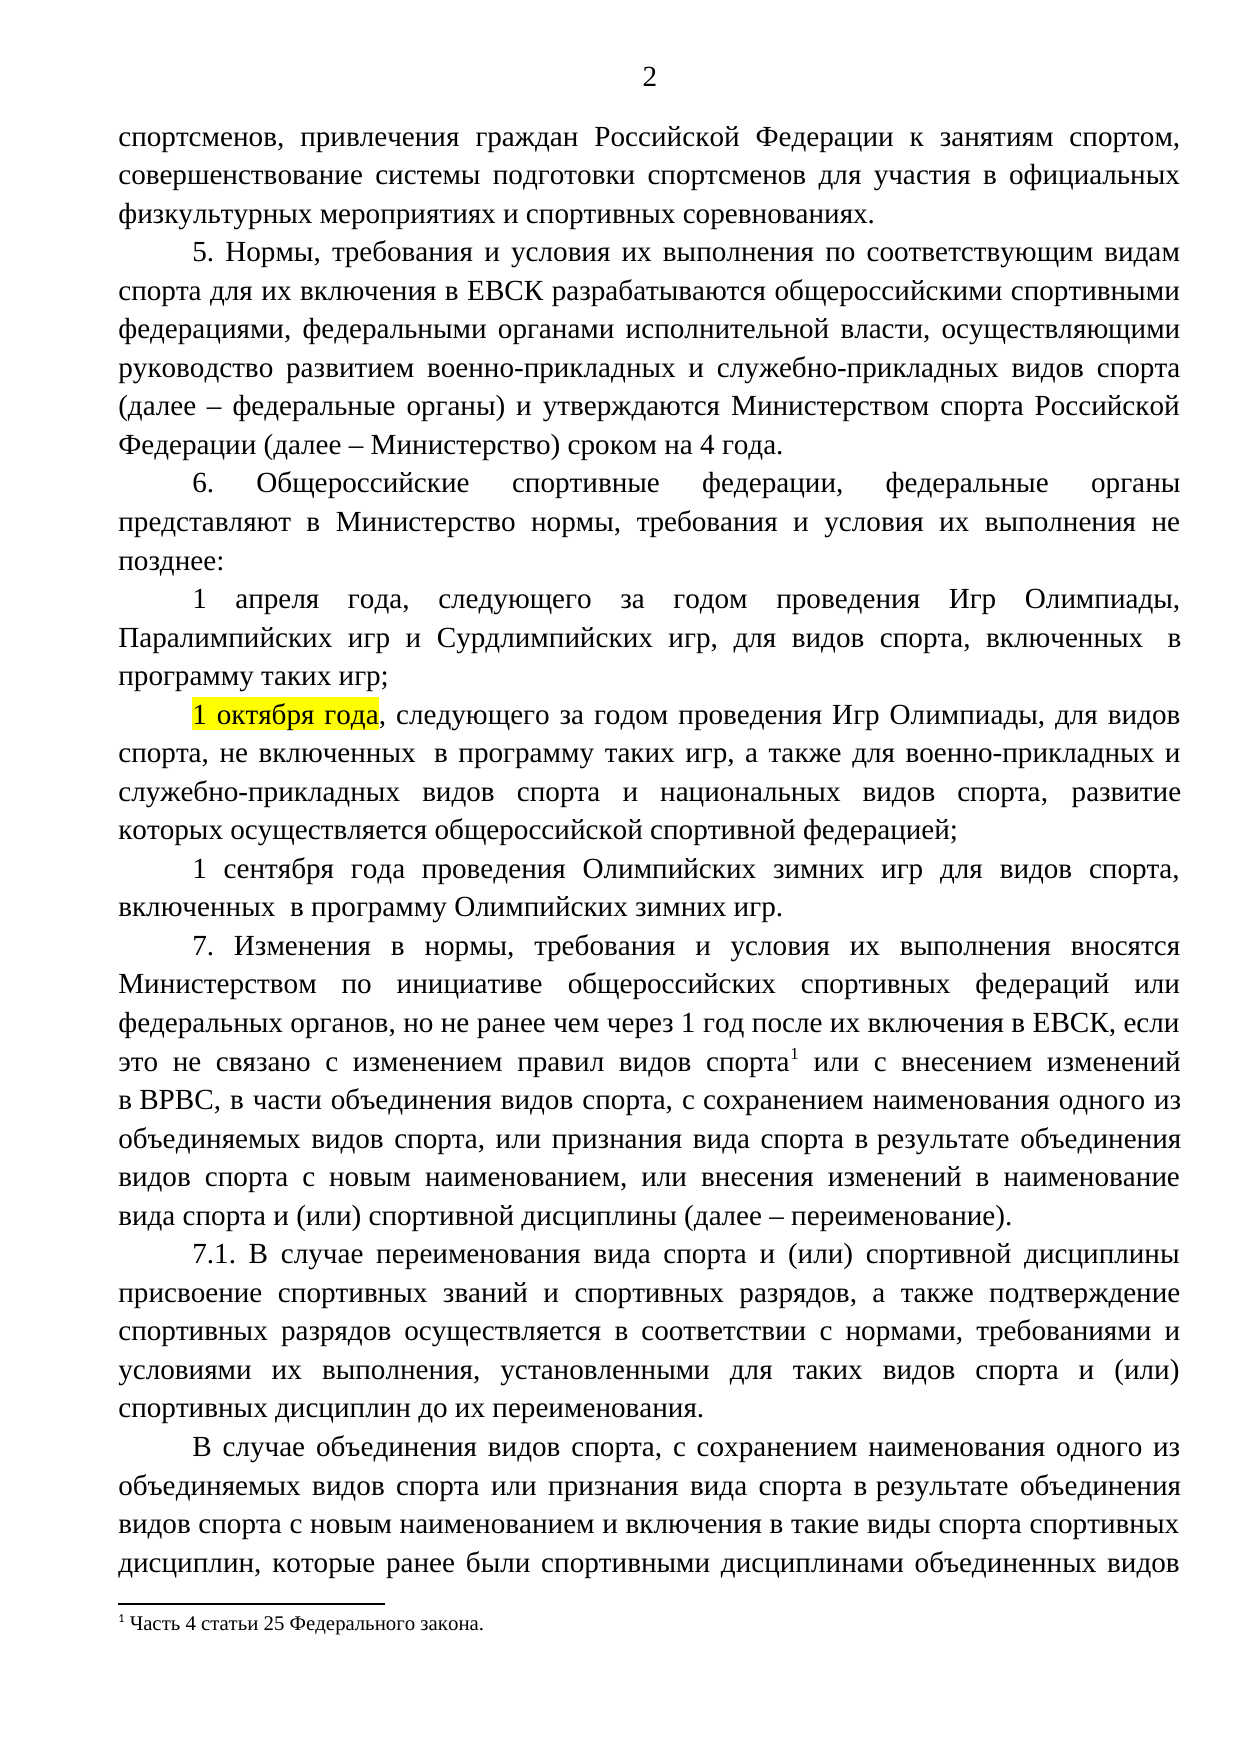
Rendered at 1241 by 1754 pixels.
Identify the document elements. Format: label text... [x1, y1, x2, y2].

list 1 сентября года проведения Олимпийских зимних игр для видов спорта, включенных в программу Олимпийских зимних игр. [118, 851, 1181, 923]
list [118, 119, 1181, 229]
list 1 октября года, следующего за годом проведения Игр Олимпиады, для видов спорта, не включенных в программу таких игр, а также для военно-прикладных и служебно-прикладных видов спорта и национальных видов спорта, развитие которых осуществляется общероссийской спортивной федерацией; [118, 697, 1181, 846]
list 7. Изменения в нормы, требования и условия их выполнения вносятся Министерством по инициативе общероссийских спортивных федераций или федеральных органов, но не ранее чем через 1 год после их включения в ЕВСК, если это не связано с изменением правил видов спорта или с внесением изменений в ВРВС, в части объединения видов спорта, с сохранением наименования одного из объединяемых видов спорта, или признания вида спорта в результате объединения видов спорта с новым наименованием, или внесения изменений в наименование вида спорта и (или) спортивной дисциплины (далее – переименование). [118, 928, 1181, 1231]
list 5. Нормы, требования и условия их выполнения по соответствующим видам спорта для их включения в ЕВСК разрабатываются общероссийскими спортивными федерациями, федеральными органами исполнительной власти, осуществляющими руководство развитием военно-прикладных и служебно-прикладных видов спорта (далее – федеральные органы) и утверждаются Министерством спорта Российской Федерации (далее – Министерство) сроком на 4 года. [118, 234, 1181, 461]
list 6. Общероссийские спортивные федерации, федеральные органы представляют в Министерство нормы, требования и условия их выполнения не позднее: [118, 466, 1181, 576]
list 1 апреля года, следующего за годом проведения Игр Олимпиады, Паралимпийских игр и Сурдлимпийских игр, для видов спорта, включенных в программу таких игр; [118, 581, 1181, 692]
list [118, 1429, 1181, 1578]
list 7.1. В случае переименования вида спорта и (или) спортивной дисциплины присвоение спортивных званий и спортивных разрядов, а также подтверждение спортивных разрядов осуществляется в соответствии с нормами, требованиями и условиями их выполнения, установленными для таких видов спорта и (или) спортивных дисциплин до их переименования. [118, 1236, 1181, 1424]
